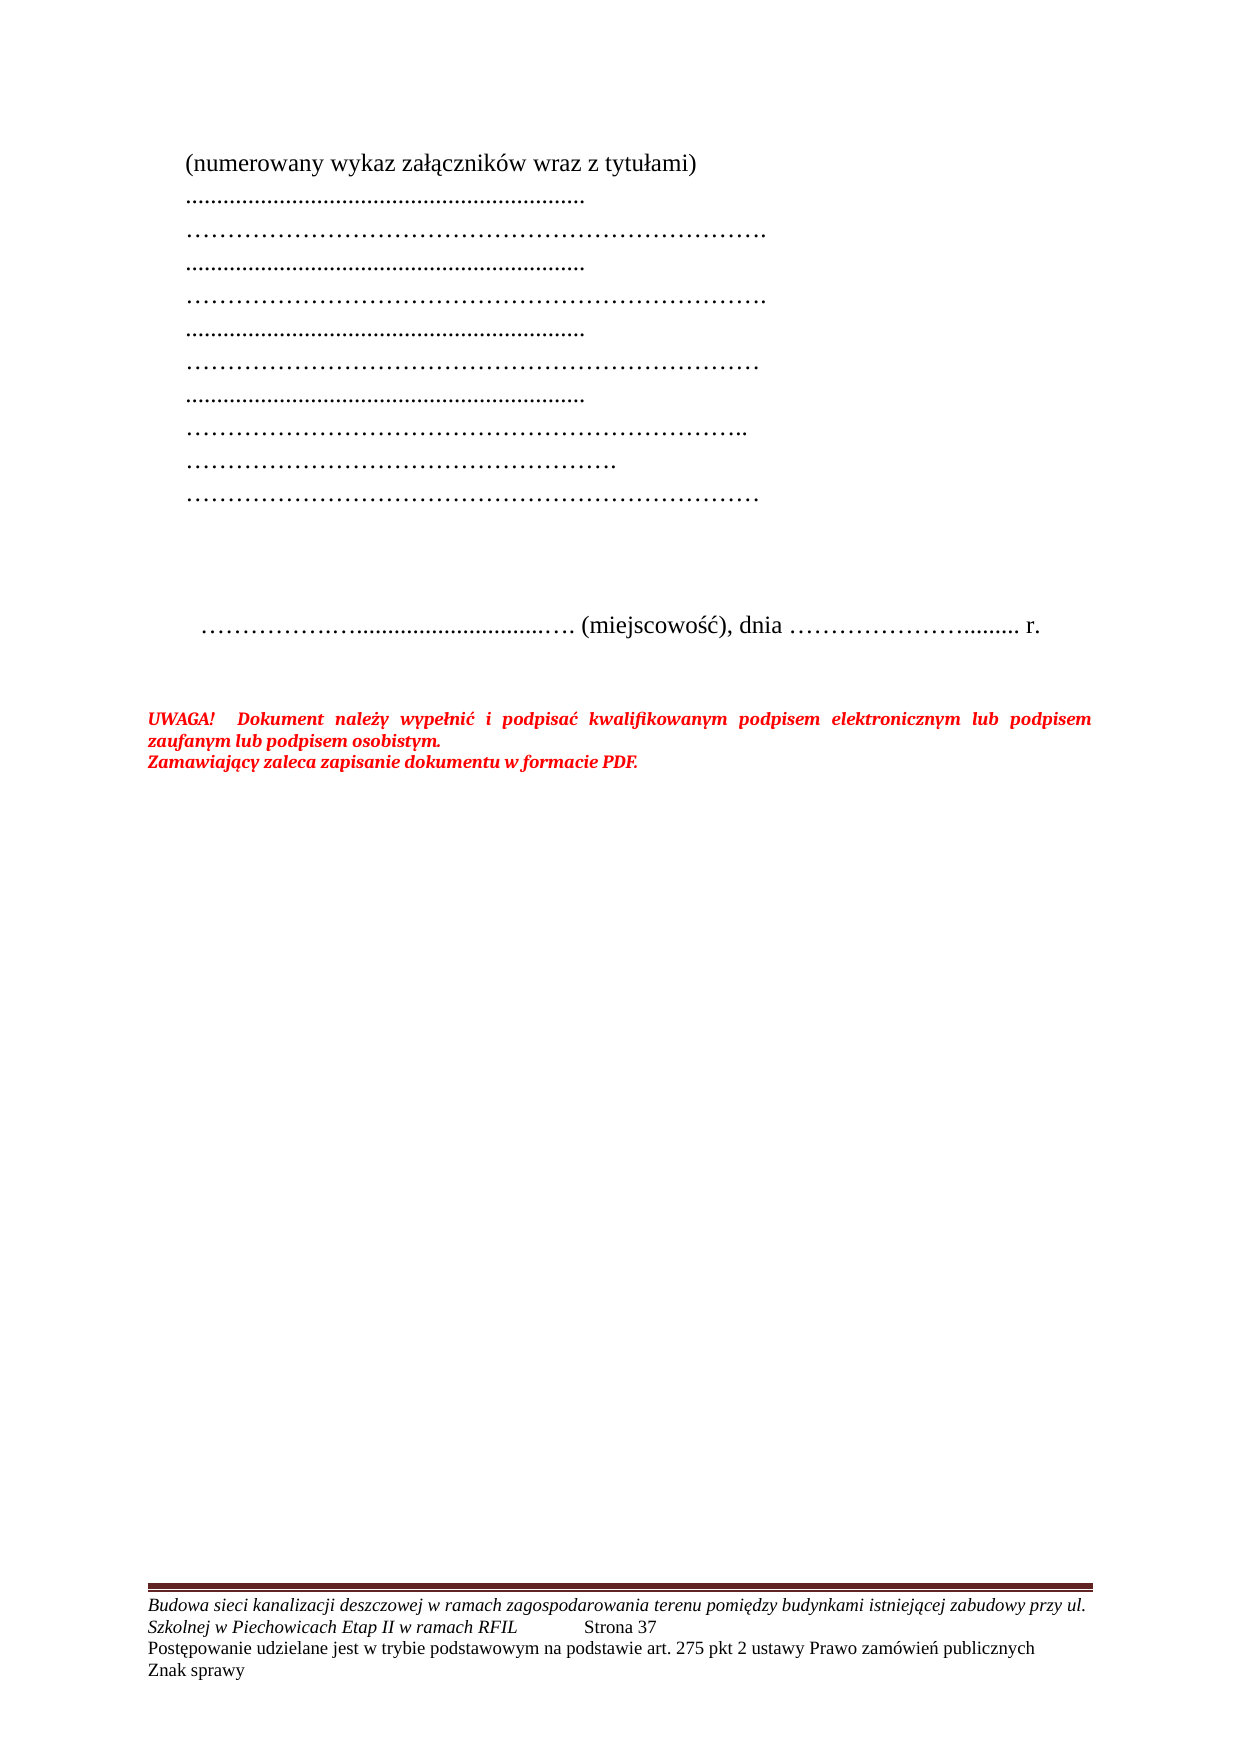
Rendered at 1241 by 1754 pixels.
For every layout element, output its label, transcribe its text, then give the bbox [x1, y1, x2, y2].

text ................................................................ ……………………………………………………………. [185, 181, 1093, 242]
text ................................................................ …………………………………………………………… [185, 313, 1093, 374]
text ................................................................ ………………………………………………………….. [185, 379, 1093, 441]
text …………….…..............................…. (miejscowość), dnia …………………......... r. [148, 610, 1093, 639]
text Zamawiający zaleca zapisanie dokumentu w formacie PDF. [133, 752, 1093, 774]
text ................................................................ ……………………………………………………………. [185, 247, 1093, 308]
text UWAGA! Dokument należy wypełnić i podpisać kwalifikowanym podpisem elektronicznym lub podpisem zaufanym lub podpisem osobistym. [148, 709, 1093, 752]
text (numerowany wykaz załączników wraz z tytułami) [185, 148, 1093, 176]
text ……………………………………………. …………………………………………………………… [185, 445, 1093, 507]
